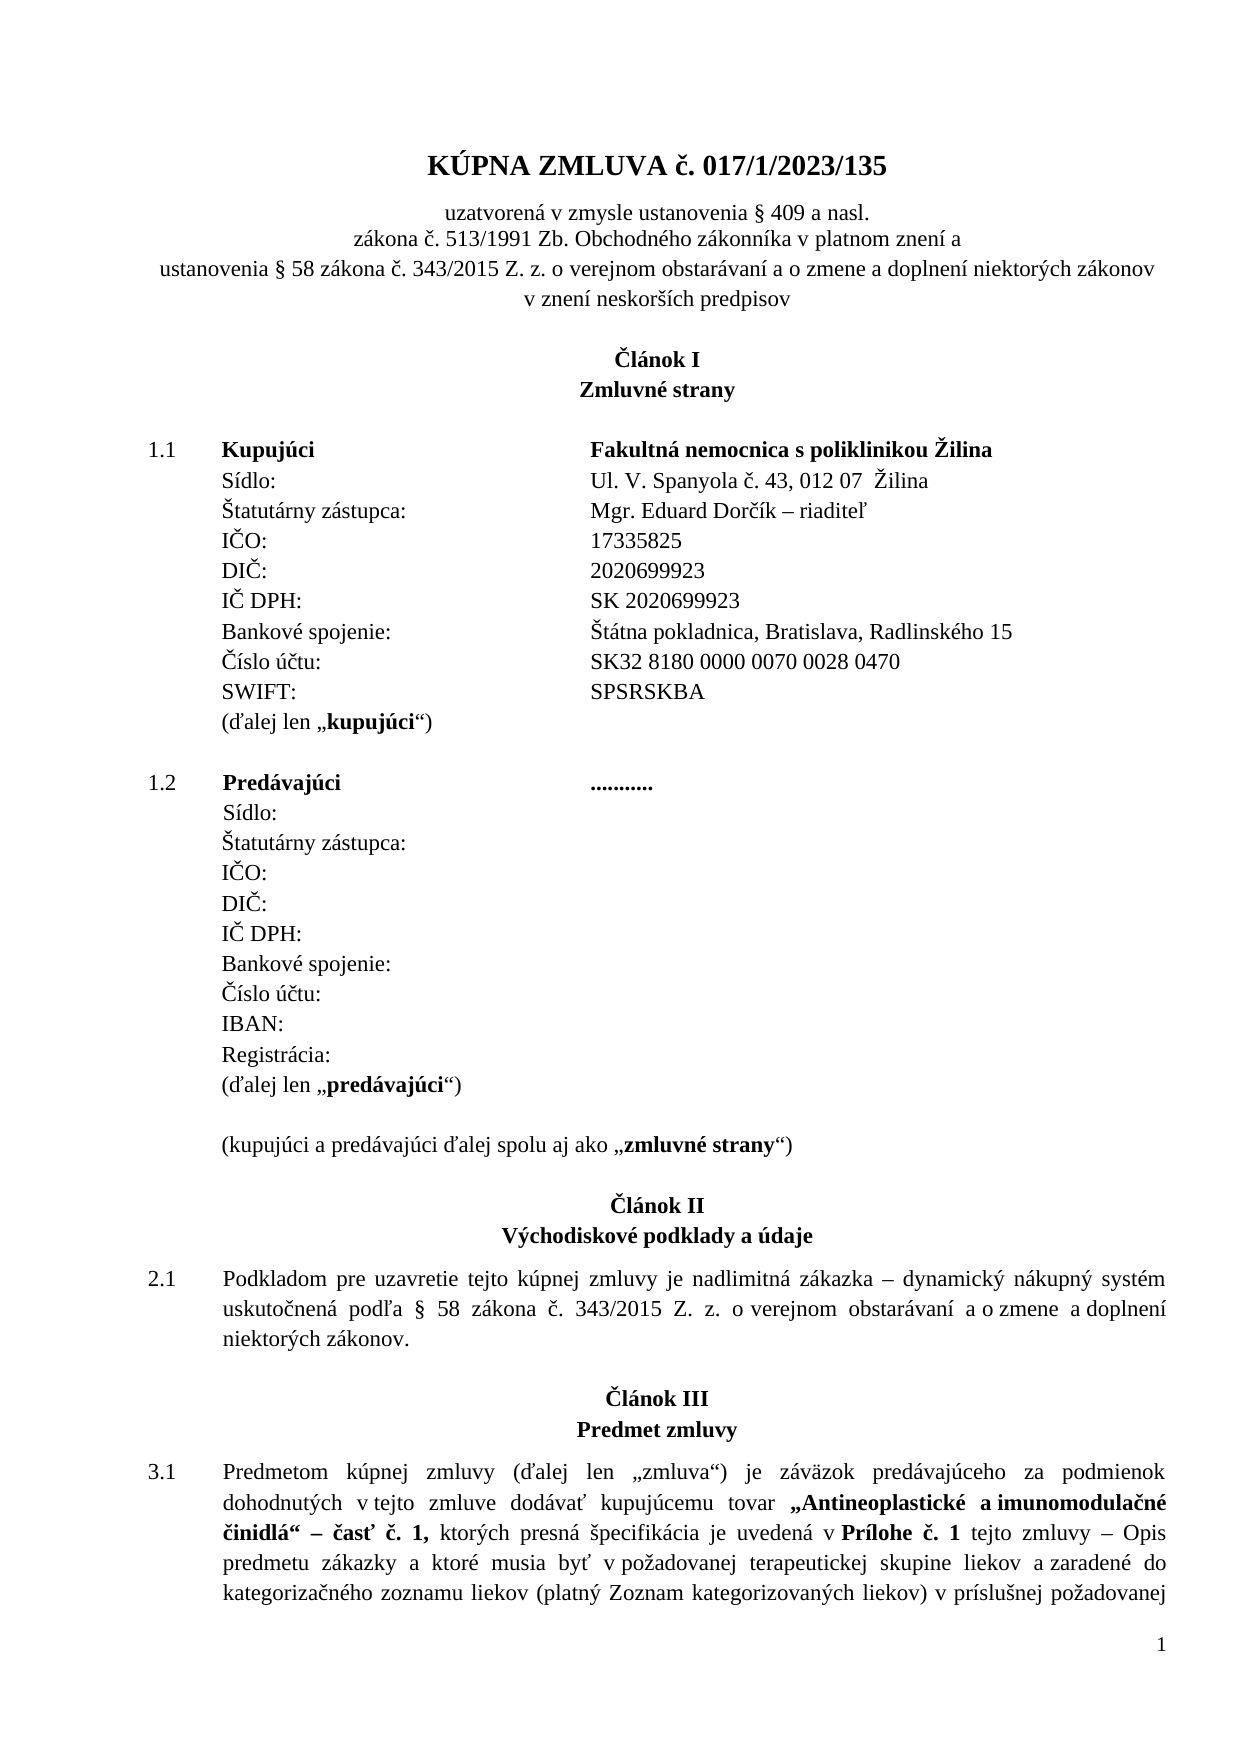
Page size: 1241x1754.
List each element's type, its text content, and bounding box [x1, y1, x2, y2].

text Číslo účtu: [221, 980, 1167, 1007]
text IČO: 17335825 [148, 527, 1167, 553]
text Sídlo: Ul. V. Spanyola č. 43, 012 07 Žilina [148, 467, 1167, 493]
text Článok III [148, 1385, 1167, 1412]
text (ďalej len „predávajúci“) [148, 1071, 1167, 1097]
text Zmluvné strany [148, 376, 1167, 402]
text Bankové spojenie: Štátna pokladnica, Bratislava, Radlinského 15 [148, 618, 1167, 644]
text Štatutárny zástupca: [148, 829, 1167, 856]
text Sídlo: [223, 799, 1167, 825]
text Východiskové podklady a údaje [148, 1222, 1167, 1248]
text Číslo účtu: SK32 8180 0000 0070 0028 0470 [148, 648, 1167, 674]
text uzatvorená v zmysle ustanovenia § 409 a nasl. [148, 199, 1167, 225]
text zákona č. 513/1991 Zb. Obchodného zákonníka v platnom znení a [148, 225, 1167, 251]
text IČ DPH: [221, 920, 1167, 946]
text ustanovenia § 58 zákona č. 343/2015 Z. z. o verejnom obstarávaní a o zmene a doplnení niektorých zákonov v znení neskorších predpisov [148, 255, 1167, 312]
text IČ DPH: SK 2020699923 [148, 587, 1167, 614]
text Článok I [148, 346, 1167, 372]
text Bankové spojenie: [221, 950, 1167, 976]
list Predávajúci ........... [148, 769, 1167, 795]
text SWIFT: SPSRSKBA [148, 678, 1167, 704]
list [148, 1458, 1167, 1606]
text Registrácia: [221, 1041, 1167, 1067]
text IČO: [148, 859, 1167, 886]
text Článok II [148, 1192, 1167, 1218]
text (ďalej len „kupujúci“) [148, 708, 1167, 735]
text KÚPNA ZMLUVA č. 017/1/2023/135 [148, 148, 1167, 181]
list Kupujúci Fakultná nemocnica s poliklinikou Žilina [148, 436, 1167, 463]
text DIČ: 2020699923 [148, 557, 1167, 584]
text (kupujúci a predávajúci ďalej spolu aj ako „zmluvné strany“) [221, 1131, 1167, 1158]
list Podkladom pre uzavretie tejto kúpnej zmluvy je nadlimitná zákazka – dynamický nákupný systém uskutočnená podľa § 58 zákona č. 343/2015 Z. z. o verejnom obstarávaní a o zmene a doplnení niektorých zákonov. [148, 1264, 1167, 1351]
text DIČ: [148, 889, 1167, 916]
text Predmet zmluvy [148, 1416, 1167, 1442]
text Štatutárny zástupca: Mgr. Eduard Dorčík – riaditeľ [148, 497, 1167, 523]
text IBAN: [221, 1010, 1167, 1037]
